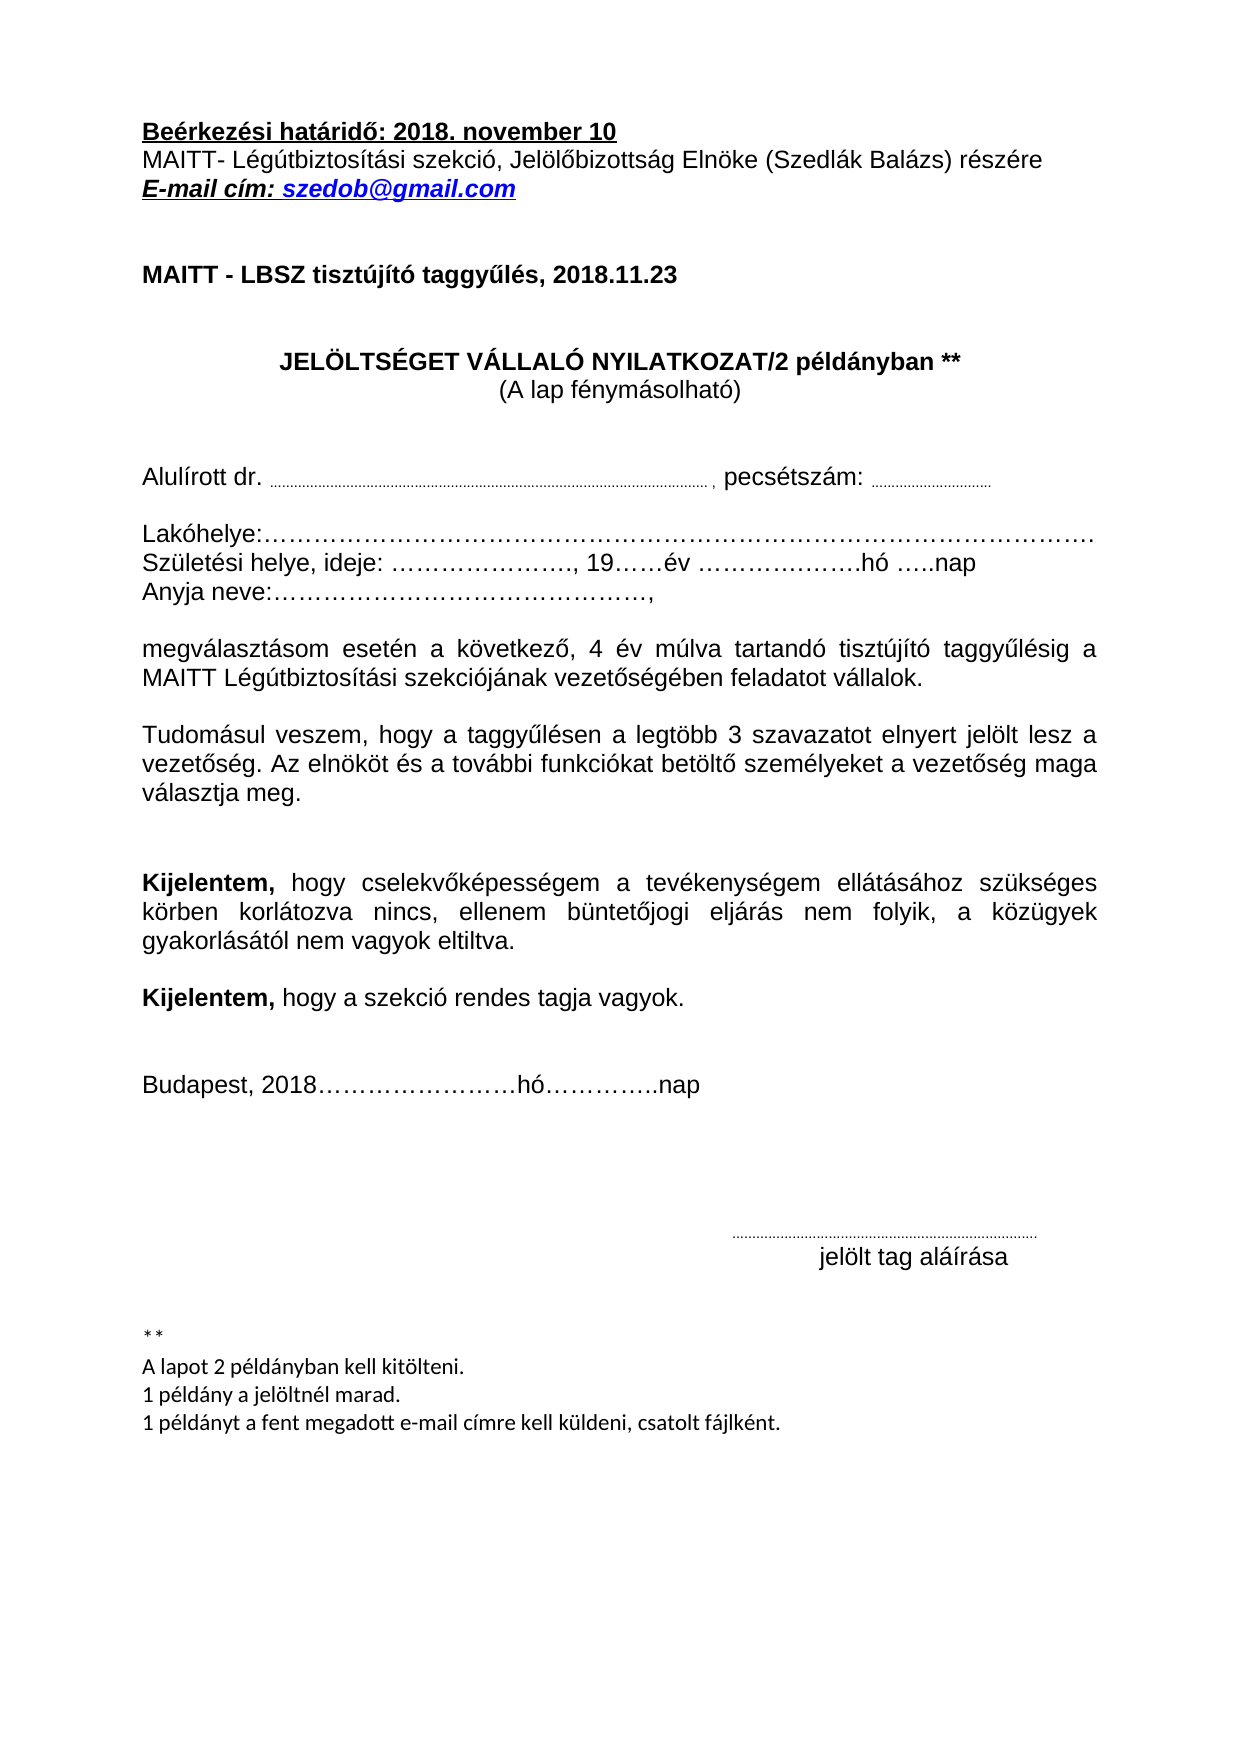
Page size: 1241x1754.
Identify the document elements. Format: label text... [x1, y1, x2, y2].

text ............................................................................ [142, 1213, 1098, 1242]
text MAITT- Légútbiztosítási szekció, Jelölőbizottság Elnöke (Szedlák Balázs) részére [142, 145, 1098, 174]
text Alulírott dr. ............................................................................................................. , pecsétszám: .............................. [142, 462, 1098, 490]
text (A lap fénymásolható) [142, 375, 1098, 404]
text Beérkezési határidő: 2018. november 10 [142, 117, 1098, 145]
text Tudomásul veszem, hogy a taggyűlésen a legtöbb 3 szavazatot elnyert jelölt lesz a vezetőség. Az elnököt és a további funkciókat betöltő személyeket a vezetőség maga választja meg. [142, 720, 1098, 807]
text 1 példányt a fent megadott e-mail címre kell küldeni, csatolt fájlként. [142, 1408, 1098, 1436]
text Kijelentem, hogy cselekvőképességem a tevékenységem ellátásához szükséges körben korlátozva nincs, ellenem büntetőjogi eljárás nem folyik, a közügyek gyakorlásától nem vagyok eltiltva. [142, 868, 1098, 954]
text Lakóhelye:………………………………………………………………………………………. [142, 519, 1098, 548]
text A lapot 2 példányban kell kitölteni. [142, 1352, 1098, 1380]
text megválasztásom esetén a következő, 4 év múlva tartandó tisztújító taggyűlésig a MAITT Légútbiztosítási szekciójának vezetőségében feladatot vállalok. [142, 634, 1098, 692]
text E-mail cím: szedob@gmail.com [142, 174, 1098, 203]
text Anyja neve:………………………………………, [142, 577, 1098, 605]
text JELÖLTSÉGET VÁLLALÓ NYILATKOZAT/2 példányban ** [142, 347, 1098, 375]
text ** [142, 1324, 1098, 1352]
text MAITT - LBSZ tisztújító taggyűlés, 2018.11.23 [142, 260, 1098, 289]
text Születési helye, ideje: …………………., 19……év ………….…….hó …..nap [142, 548, 1098, 577]
text 1 példány a jelöltnél marad. [142, 1380, 1098, 1408]
text Kijelentem, hogy a szekció rendes tagja vagyok. [142, 983, 1098, 1012]
text jelölt tag aláírása [142, 1242, 1098, 1271]
text Budapest, 2018……………………hó…………..nap [142, 1069, 1098, 1098]
